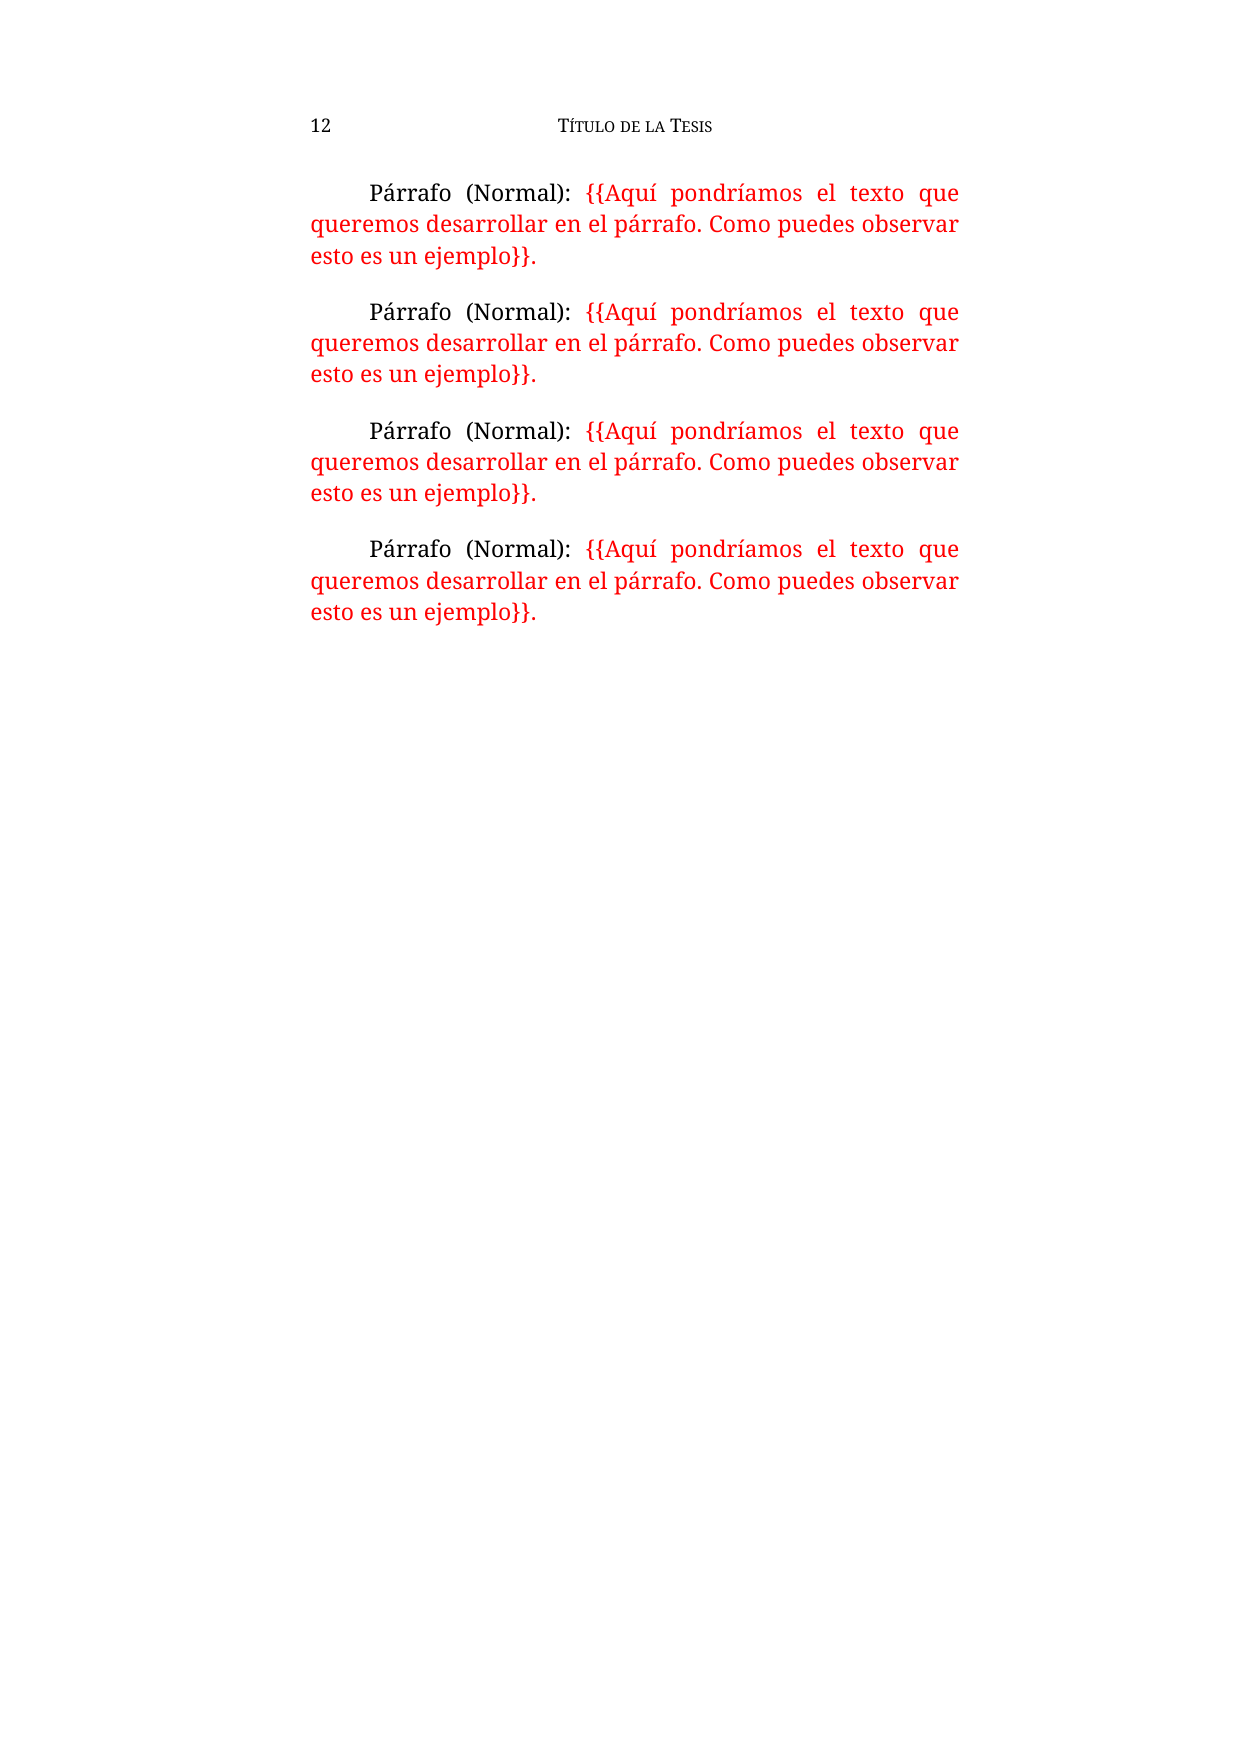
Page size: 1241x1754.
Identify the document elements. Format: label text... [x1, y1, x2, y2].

text Párrafo (Normal): {{Aquí pondríamos el texto que queremos desarrollar en el párrafo. Como puedes observar esto es un ejemplo}}. [310, 177, 960, 271]
text Párrafo (Normal): {{Aquí pondríamos el texto que queremos desarrollar en el párrafo. Como puedes observar esto es un ejemplo}}. [310, 296, 960, 390]
text Párrafo (Normal): {{Aquí pondríamos el texto que queremos desarrollar en el párrafo. Como puedes observar esto es un ejemplo}}. [310, 533, 960, 627]
text Párrafo (Normal): {{Aquí pondríamos el texto que queremos desarrollar en el párrafo. Como puedes observar esto es un ejemplo}}. [310, 415, 960, 508]
